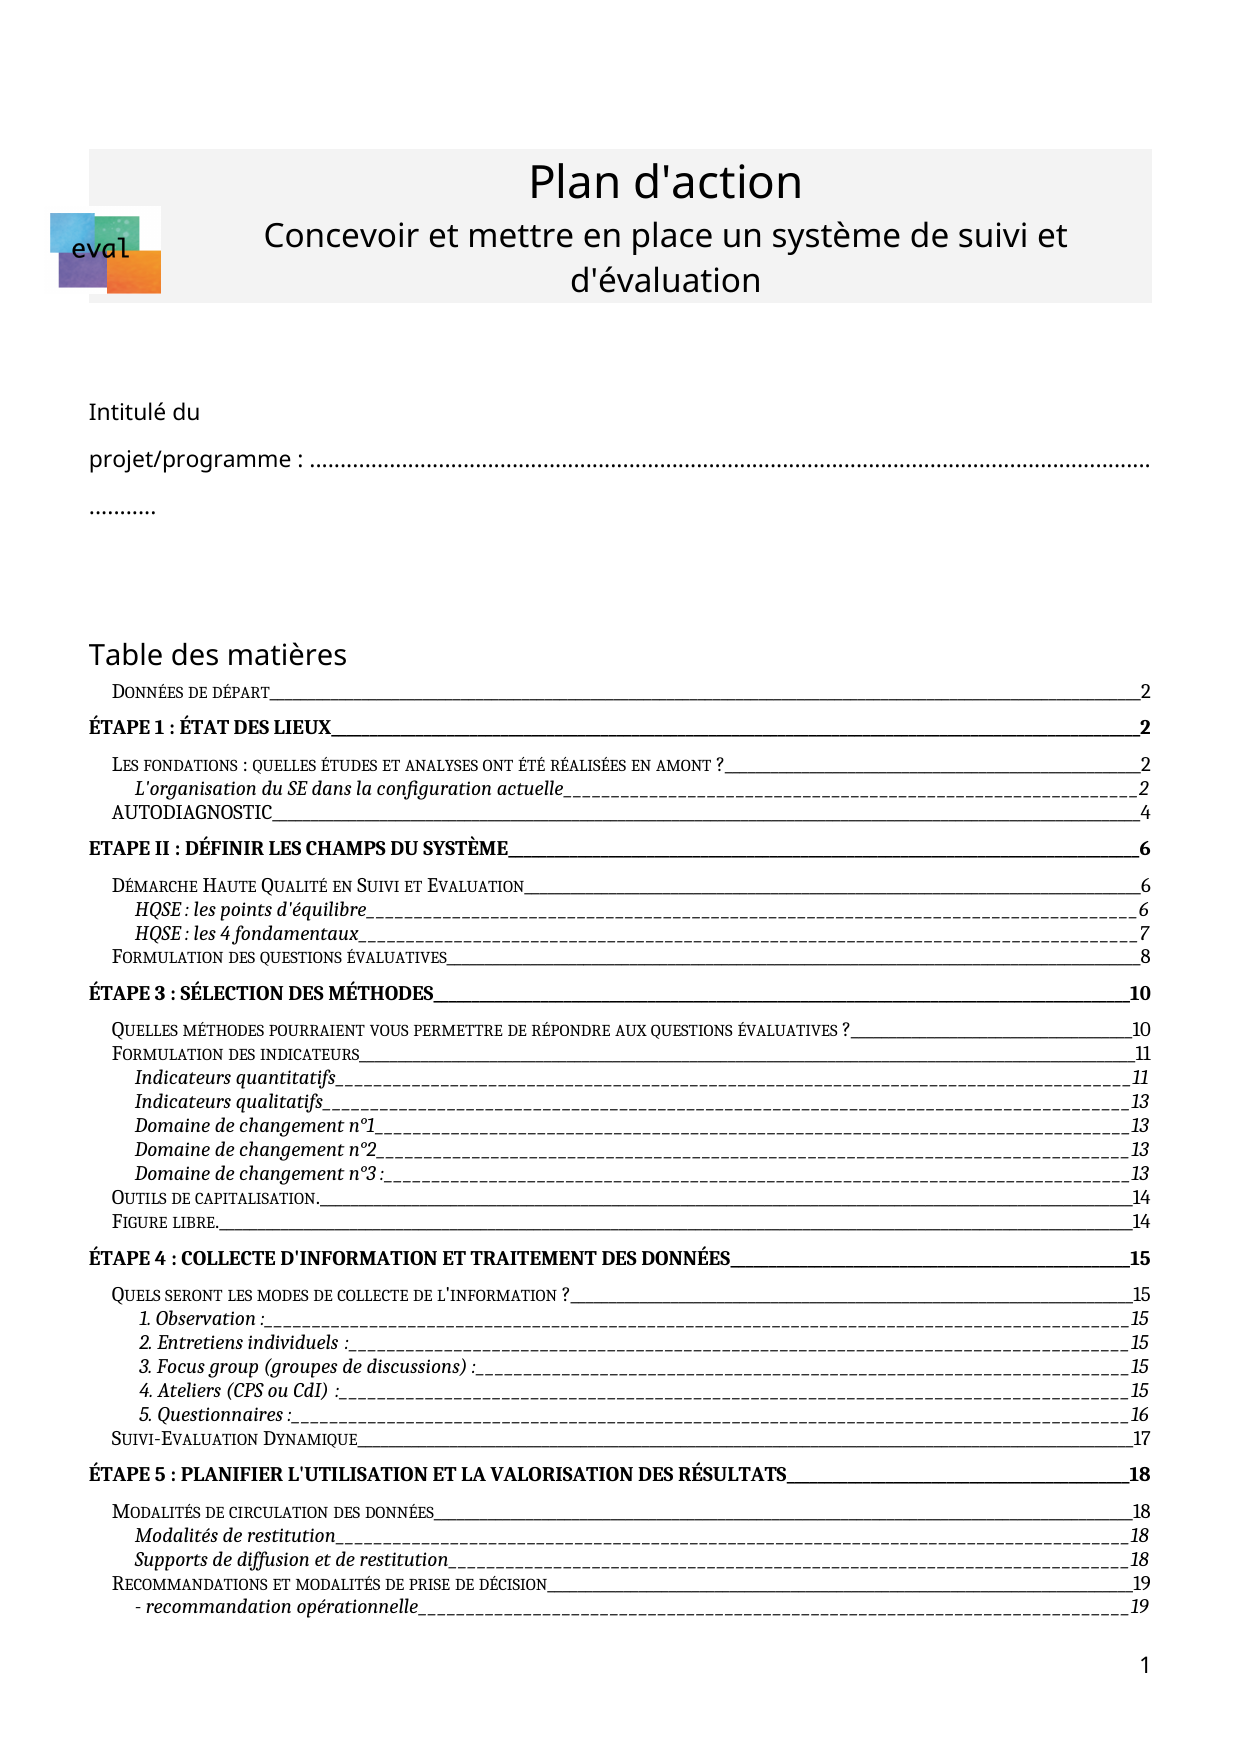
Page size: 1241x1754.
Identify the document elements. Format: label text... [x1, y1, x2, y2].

text Intitulé du projet/programme : .................................................................................................................................................... [89, 396, 1152, 521]
text Plan d'action [89, 149, 1152, 212]
picture [44, 206, 161, 294]
text Concevoir et mettre en place un système de suivi et d'évaluation [89, 212, 1152, 303]
